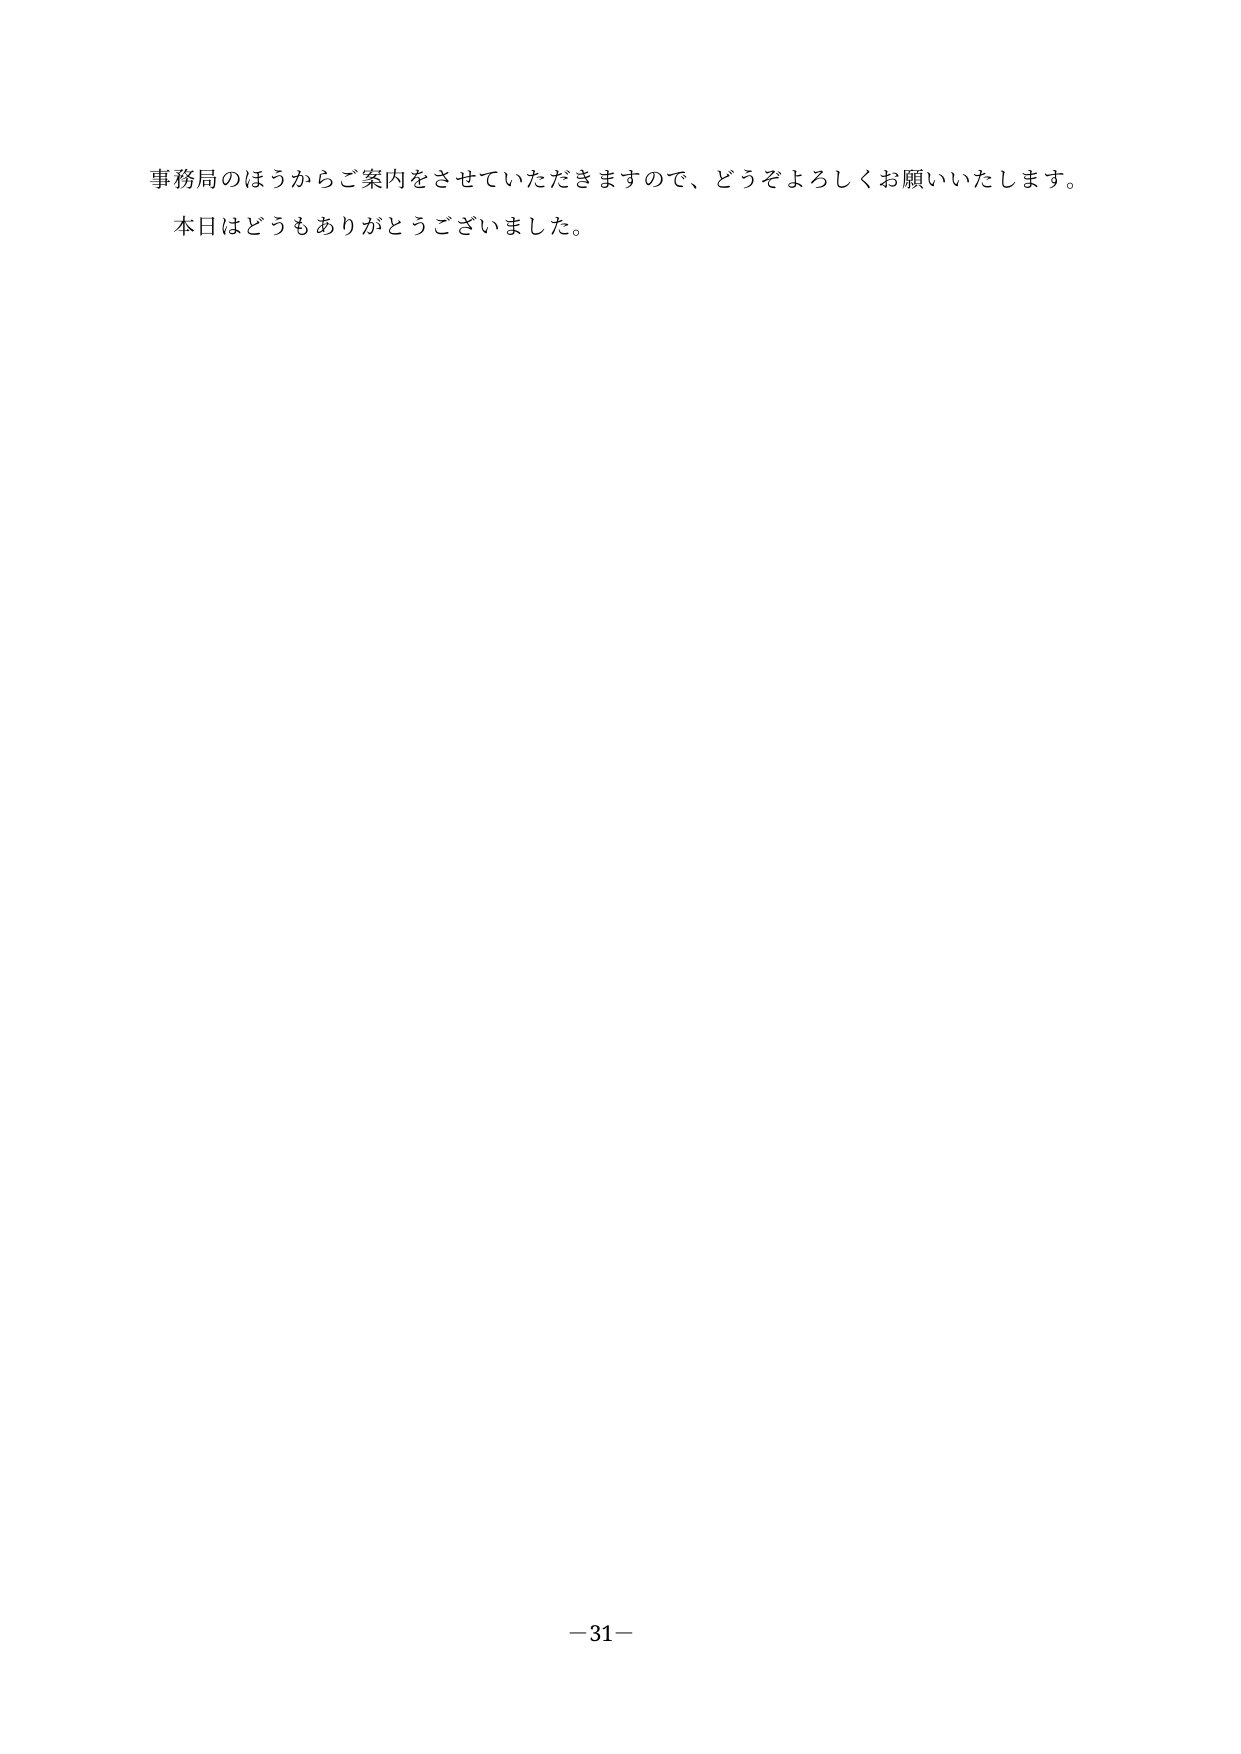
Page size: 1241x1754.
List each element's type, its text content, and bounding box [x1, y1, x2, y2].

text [149, 154, 1091, 202]
text 本日はどうもありがとうございました。 [149, 202, 1091, 248]
